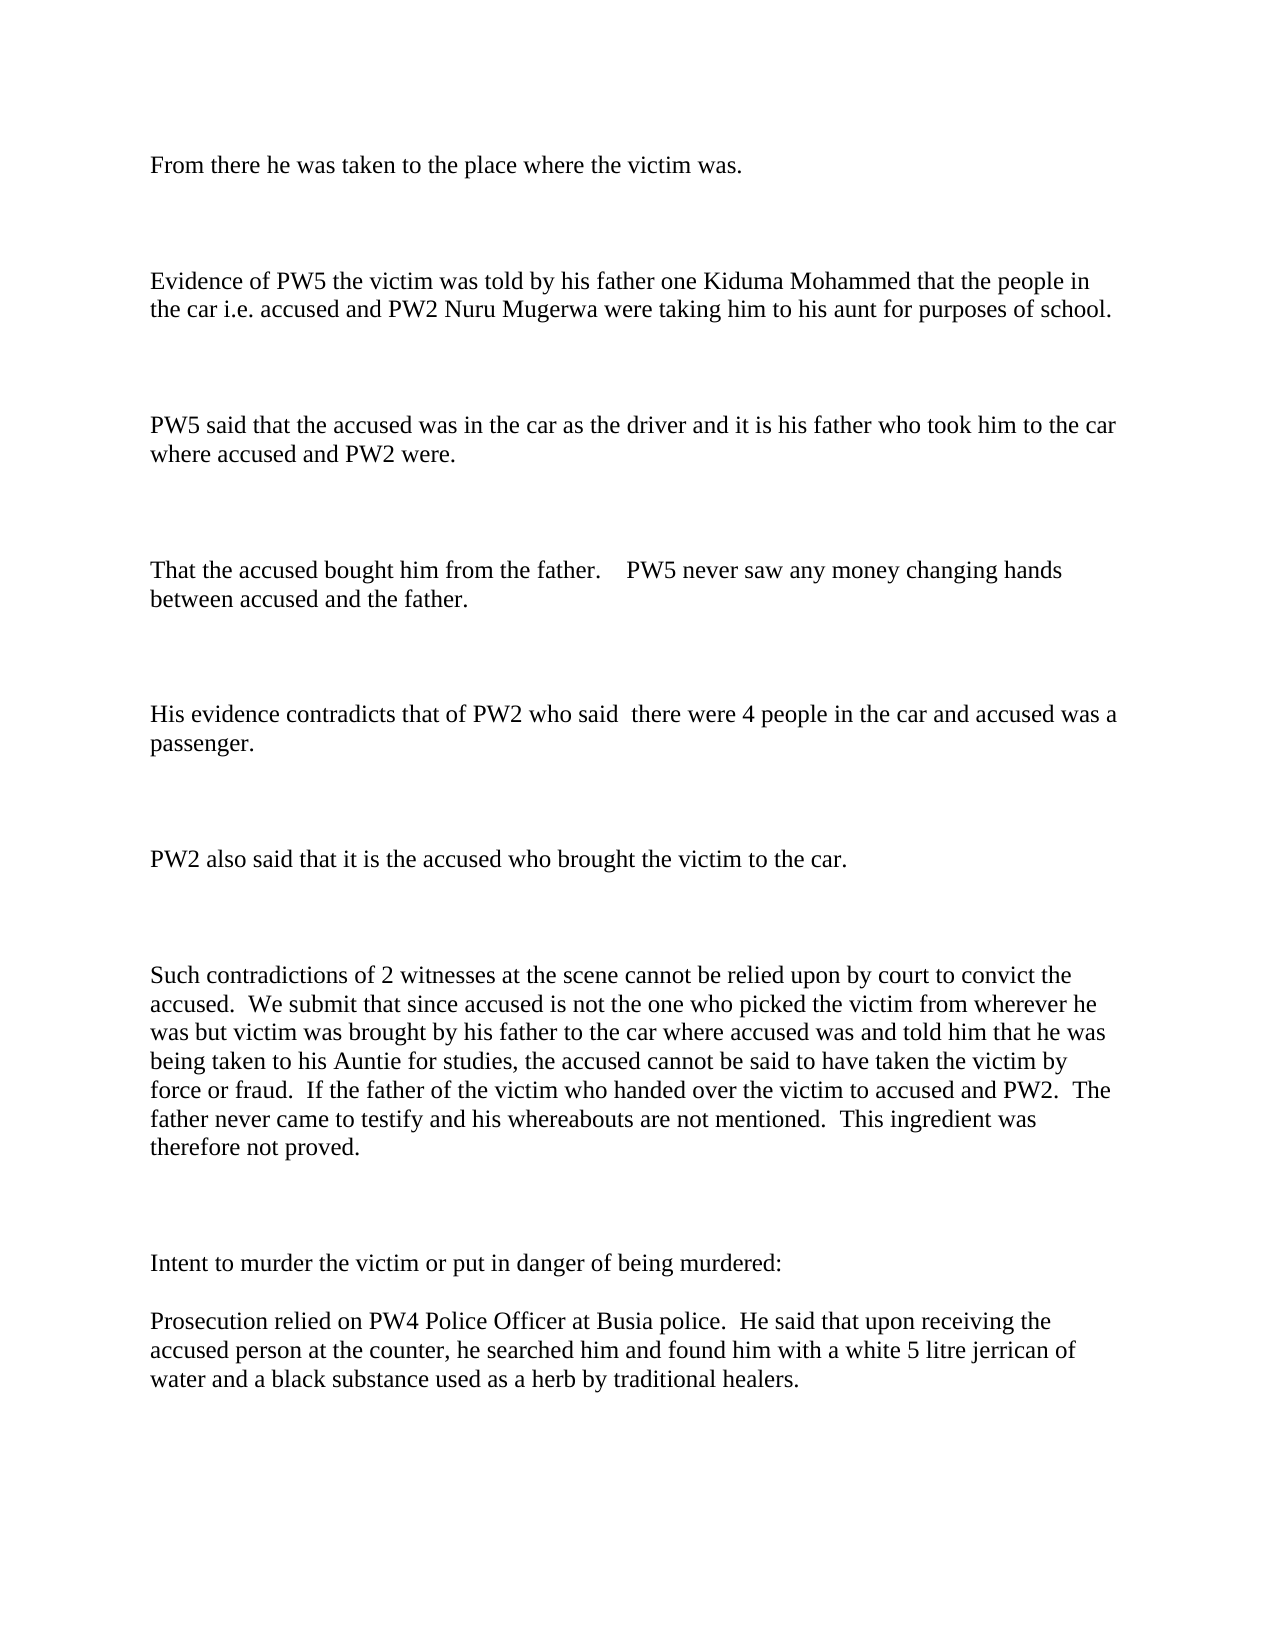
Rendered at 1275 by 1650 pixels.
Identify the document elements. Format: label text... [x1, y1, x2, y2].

text Such contradictions of 2 witnesses at the scene cannot be relied upon by court to convict the accused. We submit that since accused is not the one who picked the victim from wherever he was but victim was brought by his father to the car where accused was and told him that he was being taken to his Auntie for studies, the accused cannot be said to have taken the victim by force or fraud. If the father of the victim who handed over the victim to accused and PW2. The father never came to testify and his whereabouts are not mentioned. This ingredient was therefore not proved. [150, 960, 1125, 1161]
text Intent to murder the victim or put in danger of being murdered: [150, 1248, 1125, 1277]
text PW2 also said that it is the accused who brought the victim to the car. [150, 844, 1125, 873]
text That the accused bought him from the father. PW5 never saw any money changing hands between accused and the father. [150, 555, 1125, 612]
text From there he was taken to the place where the victim was. [150, 150, 1125, 179]
text Evidence of PW5 the victim was told by his father one Kiduma Mohammed that the people in the car i.e. accused and PW2 Nuru Mugerwa were taking him to his aunt for purposes of school. [150, 266, 1125, 323]
text PW5 said that the accused was in the car as the driver and it is his father who took him to the car where accused and PW2 were. [150, 410, 1125, 468]
text His evidence contradicts that of PW2 who said there were 4 people in the car and accused was a passenger. [150, 699, 1125, 757]
text Prosecution relied on PW4 Police Officer at Busia police. He said that upon receiving the accused person at the counter, he searched him and found him with a white 5 litre jerrican of water and a black substance used as a herb by traditional healers. [150, 1306, 1125, 1392]
